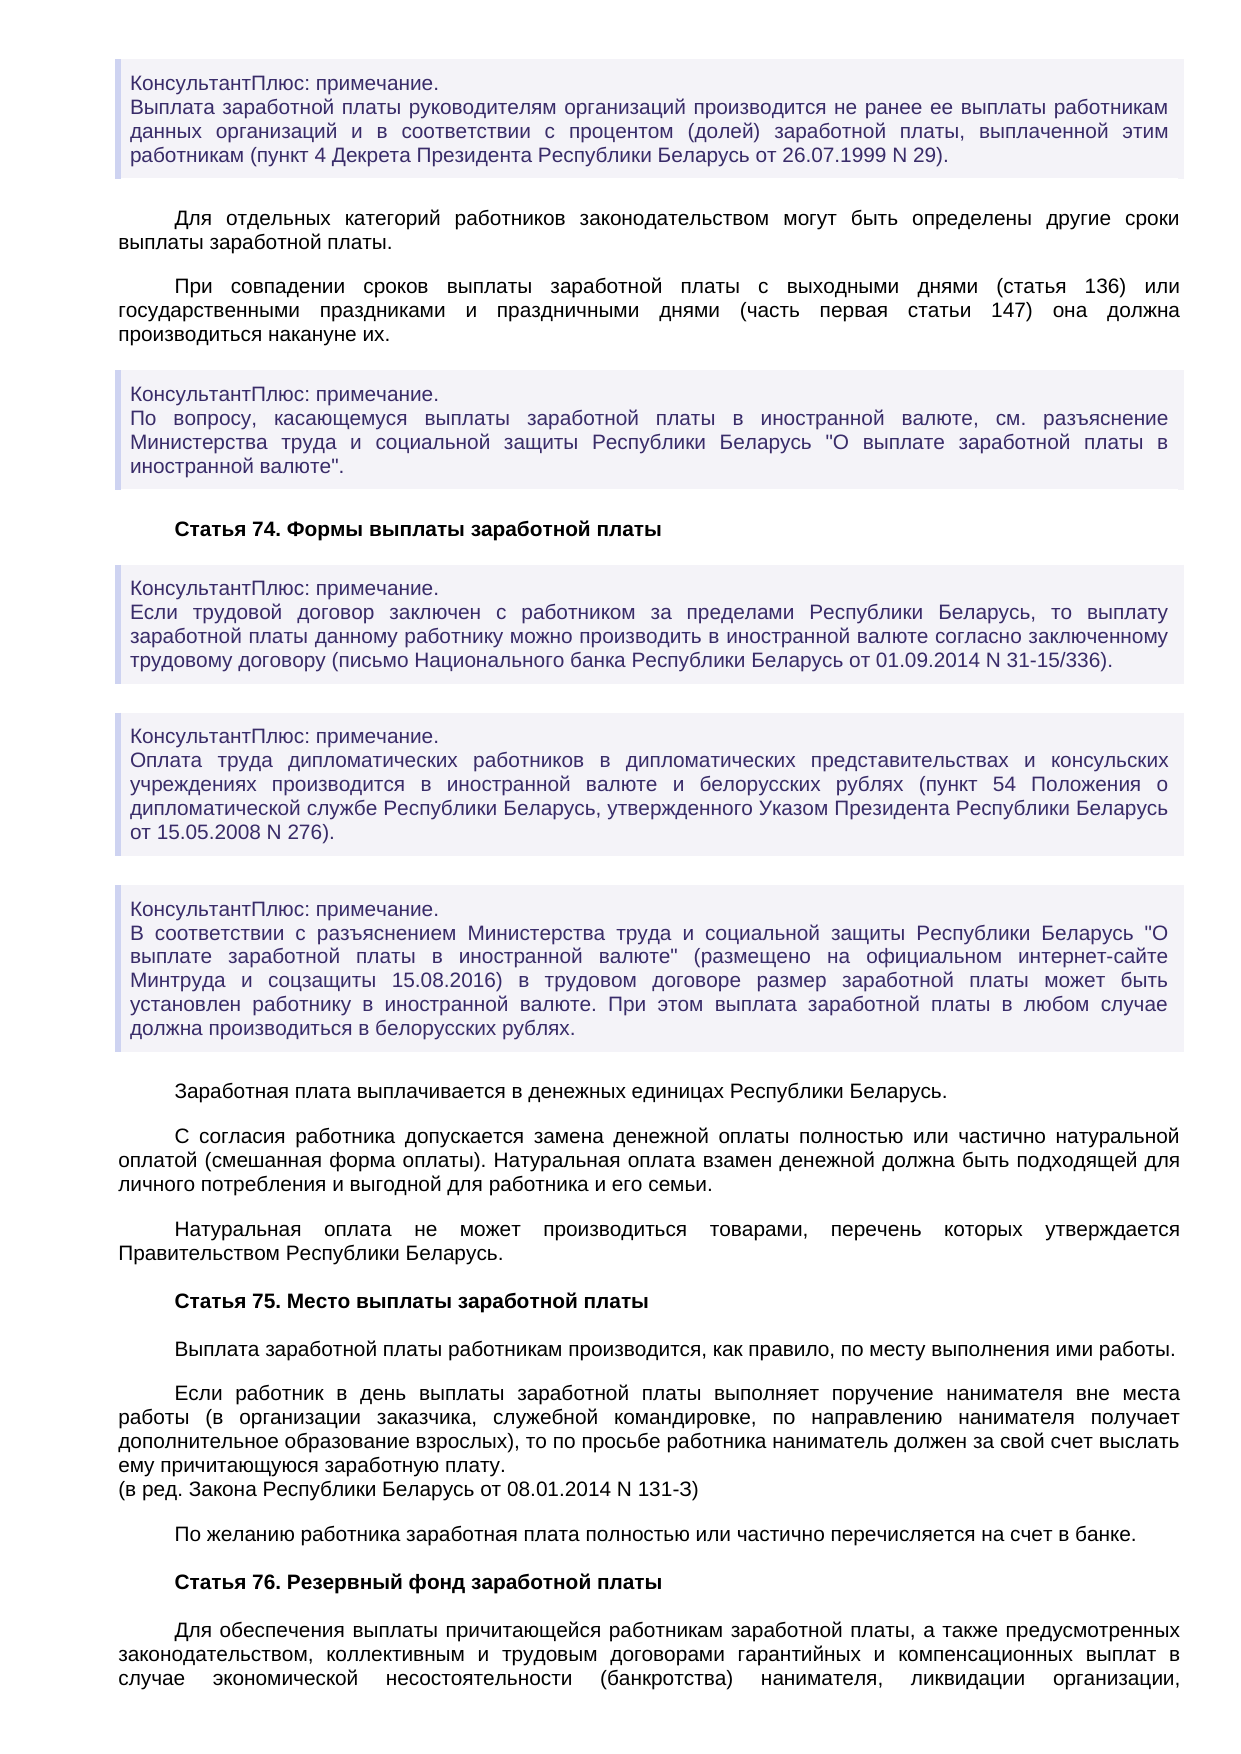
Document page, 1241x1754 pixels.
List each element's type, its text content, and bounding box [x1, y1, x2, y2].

text Заработная плата выплачивается в денежных единицах Республики Беларусь. [118, 1079, 1181, 1103]
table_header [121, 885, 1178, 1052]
text Если работник в день выплаты заработной платы выполняет поручение нанимателя вне места работы (в организации заказчика, служебной командировке, по направлению нанимателя получает дополнительное образование взрослых), то по просьбе работника наниматель должен за свой счет выслать ему причитающуюся заработную плату. [118, 1381, 1181, 1477]
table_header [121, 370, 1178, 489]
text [118, 1618, 1181, 1689]
text По желанию работника заработная плата полностью или частично перечисляется на счет в банке. [118, 1522, 1181, 1546]
text Для отдельных категорий работников законодательством могут быть определены другие сроки выплаты заработной платы. [118, 206, 1181, 253]
text Выплата заработной платы работникам производится, как правило, по месту выполнения ими работы. [118, 1336, 1181, 1360]
list Статья 76. Резервный фонд заработной платы [118, 1570, 1181, 1594]
text (в ред. Закона Республики Беларусь от 08.01.2014 N 131-З) [118, 1477, 1181, 1501]
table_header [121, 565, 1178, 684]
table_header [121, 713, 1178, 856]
list Статья 75. Место выплаты заработной платы [118, 1288, 1181, 1312]
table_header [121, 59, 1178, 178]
text Натуральная оплата не может производиться товарами, перечень которых утверждается Правительством Республики Беларусь. [118, 1217, 1181, 1264]
list Статья 74. Формы выплаты заработной платы [118, 517, 1181, 541]
text При совпадении сроков выплаты заработной платы с выходными днями (статья 136) или государственными праздниками и праздничными днями (часть первая статьи 147) она должна производиться накануне их. [118, 274, 1181, 346]
text С согласия работника допускается замена денежной оплаты полностью или частично натуральной оплатой (смешанная форма оплаты). Натуральная оплата взамен денежной должна быть подходящей для личного потребления и выгодной для работника и его семьи. [118, 1124, 1181, 1196]
